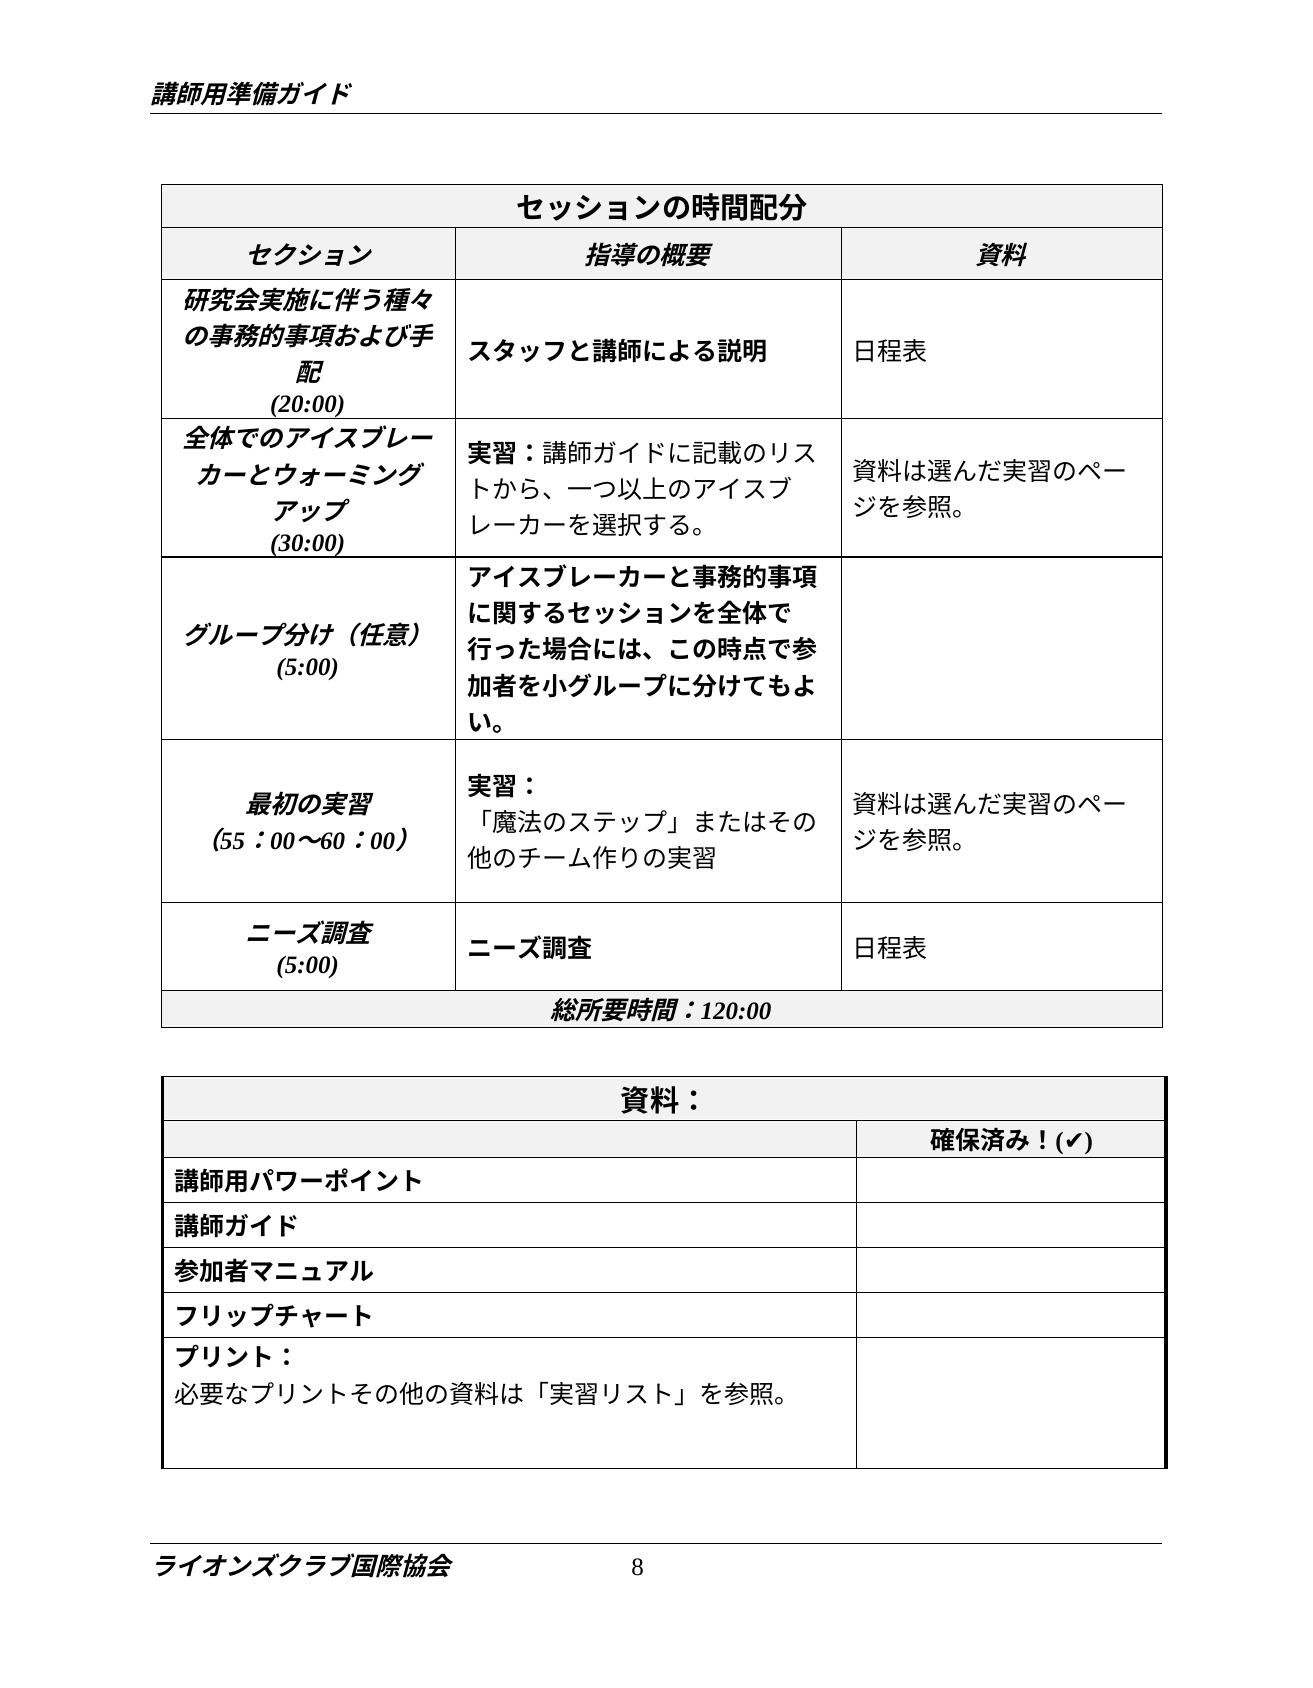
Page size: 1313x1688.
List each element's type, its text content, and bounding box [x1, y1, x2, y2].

table_cell 講師用パワーポイント [164, 1158, 856, 1202]
table_cell 日程表 [842, 280, 1162, 418]
table_cell [857, 1293, 1164, 1337]
table_cell 実習：講師ガイドに記載のリストから、一つ以上のアイスブレーカーを選択する。 [456, 419, 841, 556]
table_cell 確保済み！(✔) [857, 1121, 1164, 1157]
table_cell 資料は選んだ実習のページを参照。 [842, 419, 1162, 556]
table_cell スタッフと講師による説明 [456, 280, 841, 418]
table_cell 指導の概要 [456, 228, 841, 279]
table_cell プリント： 必要なプリントその他の資料は「実習リスト」を参照。 [164, 1338, 856, 1468]
table_cell 総所要時間：120:00 [162, 991, 1162, 1027]
table_cell 実習： 「魔法のステップ」またはその他のチーム作りの実習 [456, 740, 841, 902]
table_cell [164, 1121, 856, 1157]
table_cell グループ分け（任意） (5:00) [162, 558, 455, 739]
table_header セッションの時間配分 [162, 185, 1162, 227]
table_cell [857, 1158, 1164, 1202]
table_cell [857, 1248, 1164, 1292]
table_cell 参加者マニュアル [164, 1248, 856, 1292]
table_cell 最初の実習 （55：00～60：00） [162, 740, 455, 902]
table_cell 日程表 [842, 903, 1162, 990]
table_header 資料： [164, 1077, 1164, 1119]
table_cell アイスブレーカーと事務的事項に関するセッションを全体で行った場合には、この時点で参加者を小グループに分けてもよい。 [456, 558, 841, 739]
table_cell ニーズ調査 [456, 903, 841, 990]
table_cell 講師ガイド [164, 1203, 856, 1247]
table_cell [857, 1338, 1164, 1468]
table_cell 全体でのアイスブレーカーとウォーミングアップ (30:00) [162, 419, 455, 556]
table_cell 研究会実施に伴う種々の事務的事項および手配 (20:00) [162, 280, 455, 418]
table_cell セクション [162, 228, 455, 279]
table_cell ニーズ調査 (5:00) [162, 903, 455, 990]
table_cell [857, 1203, 1164, 1247]
table_cell 資料は選んだ実習のページを参照。 [842, 740, 1162, 902]
table_cell 資料 [842, 228, 1162, 279]
table_cell フリップチャート [164, 1293, 856, 1337]
table_cell [842, 558, 1162, 739]
